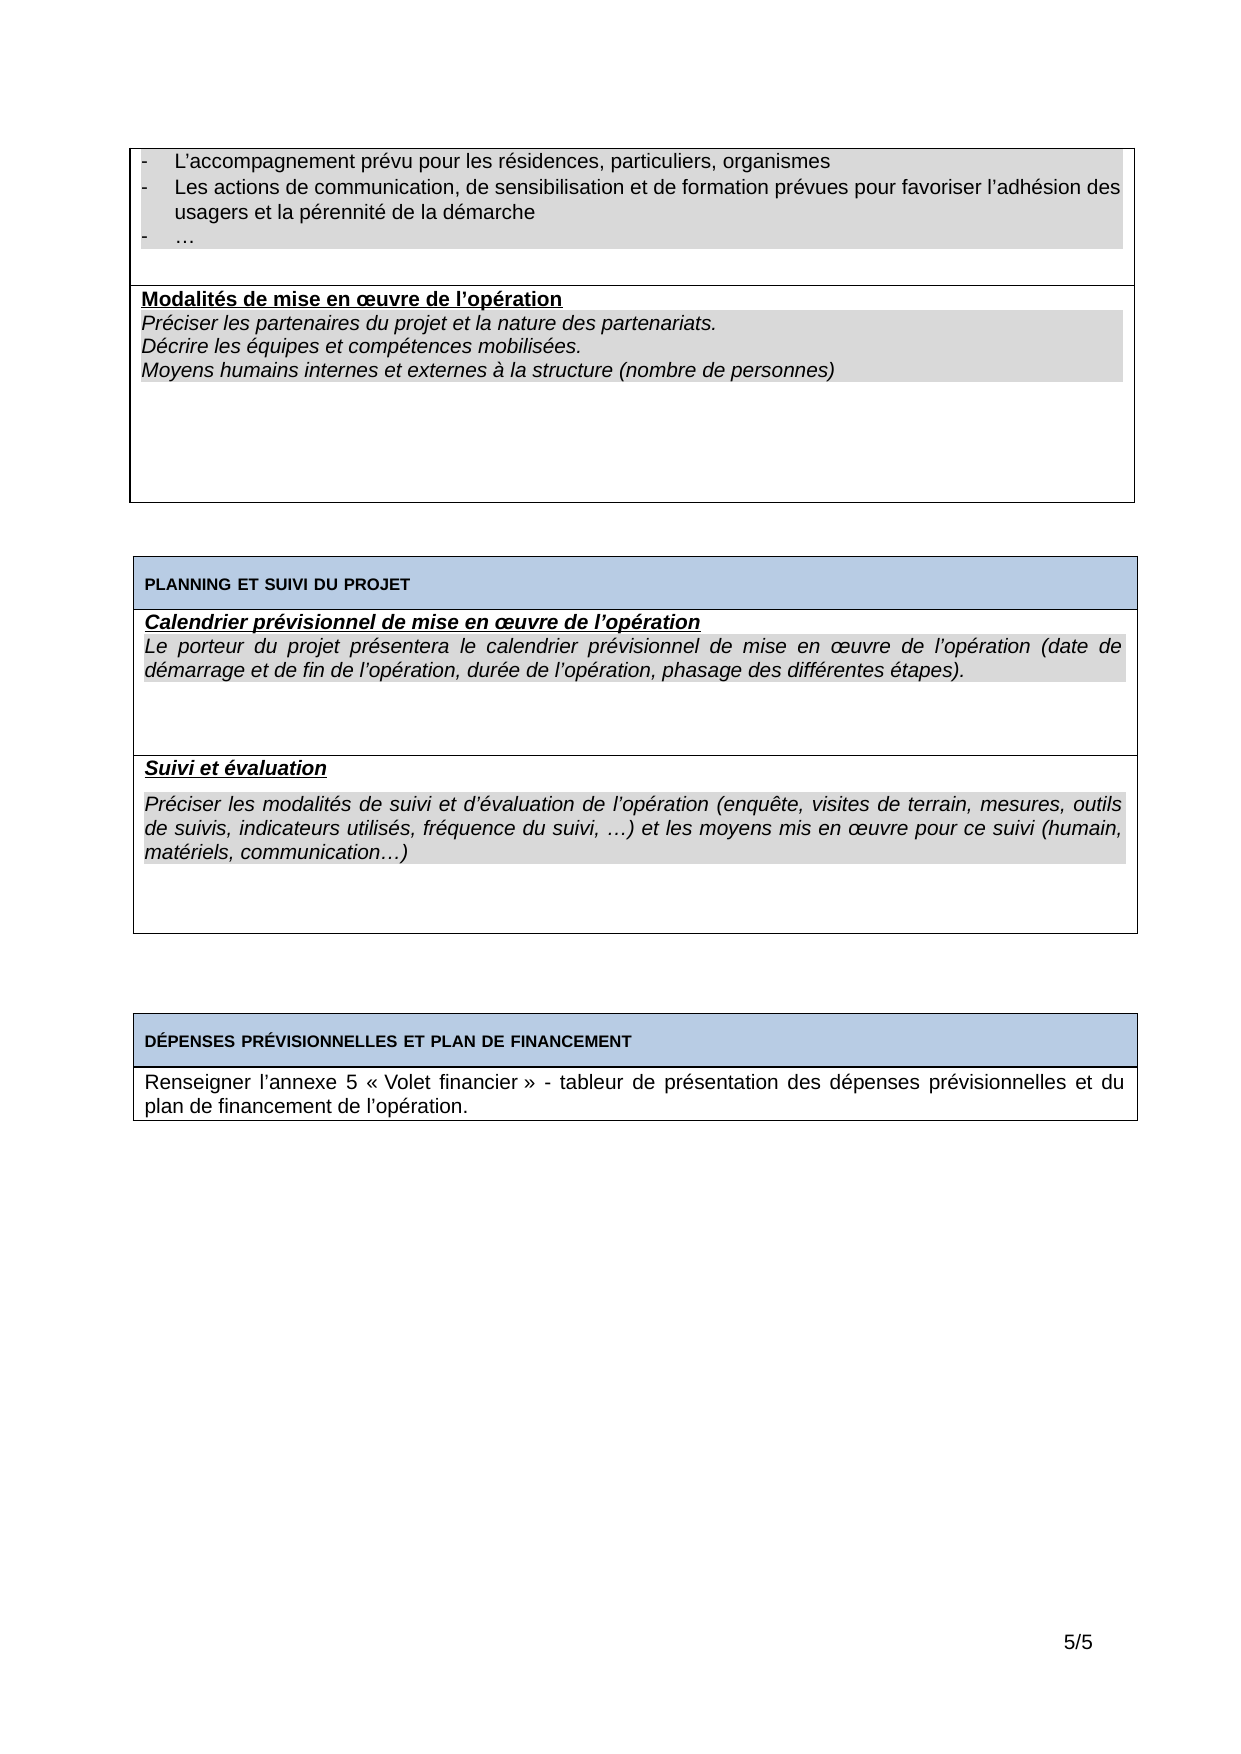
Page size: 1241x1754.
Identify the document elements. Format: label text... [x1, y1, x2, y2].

table_cell Renseigner l’annexe 5 « Volet financier » - tableur de présentation des dépenses prévisionnelles et du plan de financement de l’opération. [134, 1068, 1137, 1119]
table_header dépenses prévisionnelles et plan de financement [134, 1014, 1137, 1066]
table_cell Modalités de mise en œuvre de l’opération Préciser les partenaires du projet et la nature des partenariats. Décrire les équipes et compétences mobilisées. Moyens humains internes et externes à la structure (nombre de personnes) [131, 286, 1134, 502]
table_cell Suivi et évaluation Préciser les modalités de suivi et d’évaluation de l’opération (enquête, visites de terrain, mesures, outils de suivis, indicateurs utilisés, fréquence du suivi, …) et les moyens mis en œuvre pour ce suivi (humain, matériels, communication…) [134, 756, 1137, 933]
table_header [131, 149, 1134, 285]
table_header planning et suivi du projet [134, 557, 1137, 609]
table_cell Calendrier prévisionnel de mise en œuvre de l’opération Le porteur du projet présentera le calendrier prévisionnel de mise en œuvre de l’opération (date de démarrage et de fin de l’opération, durée de l’opération, phasage des différentes étapes). [134, 610, 1137, 755]
